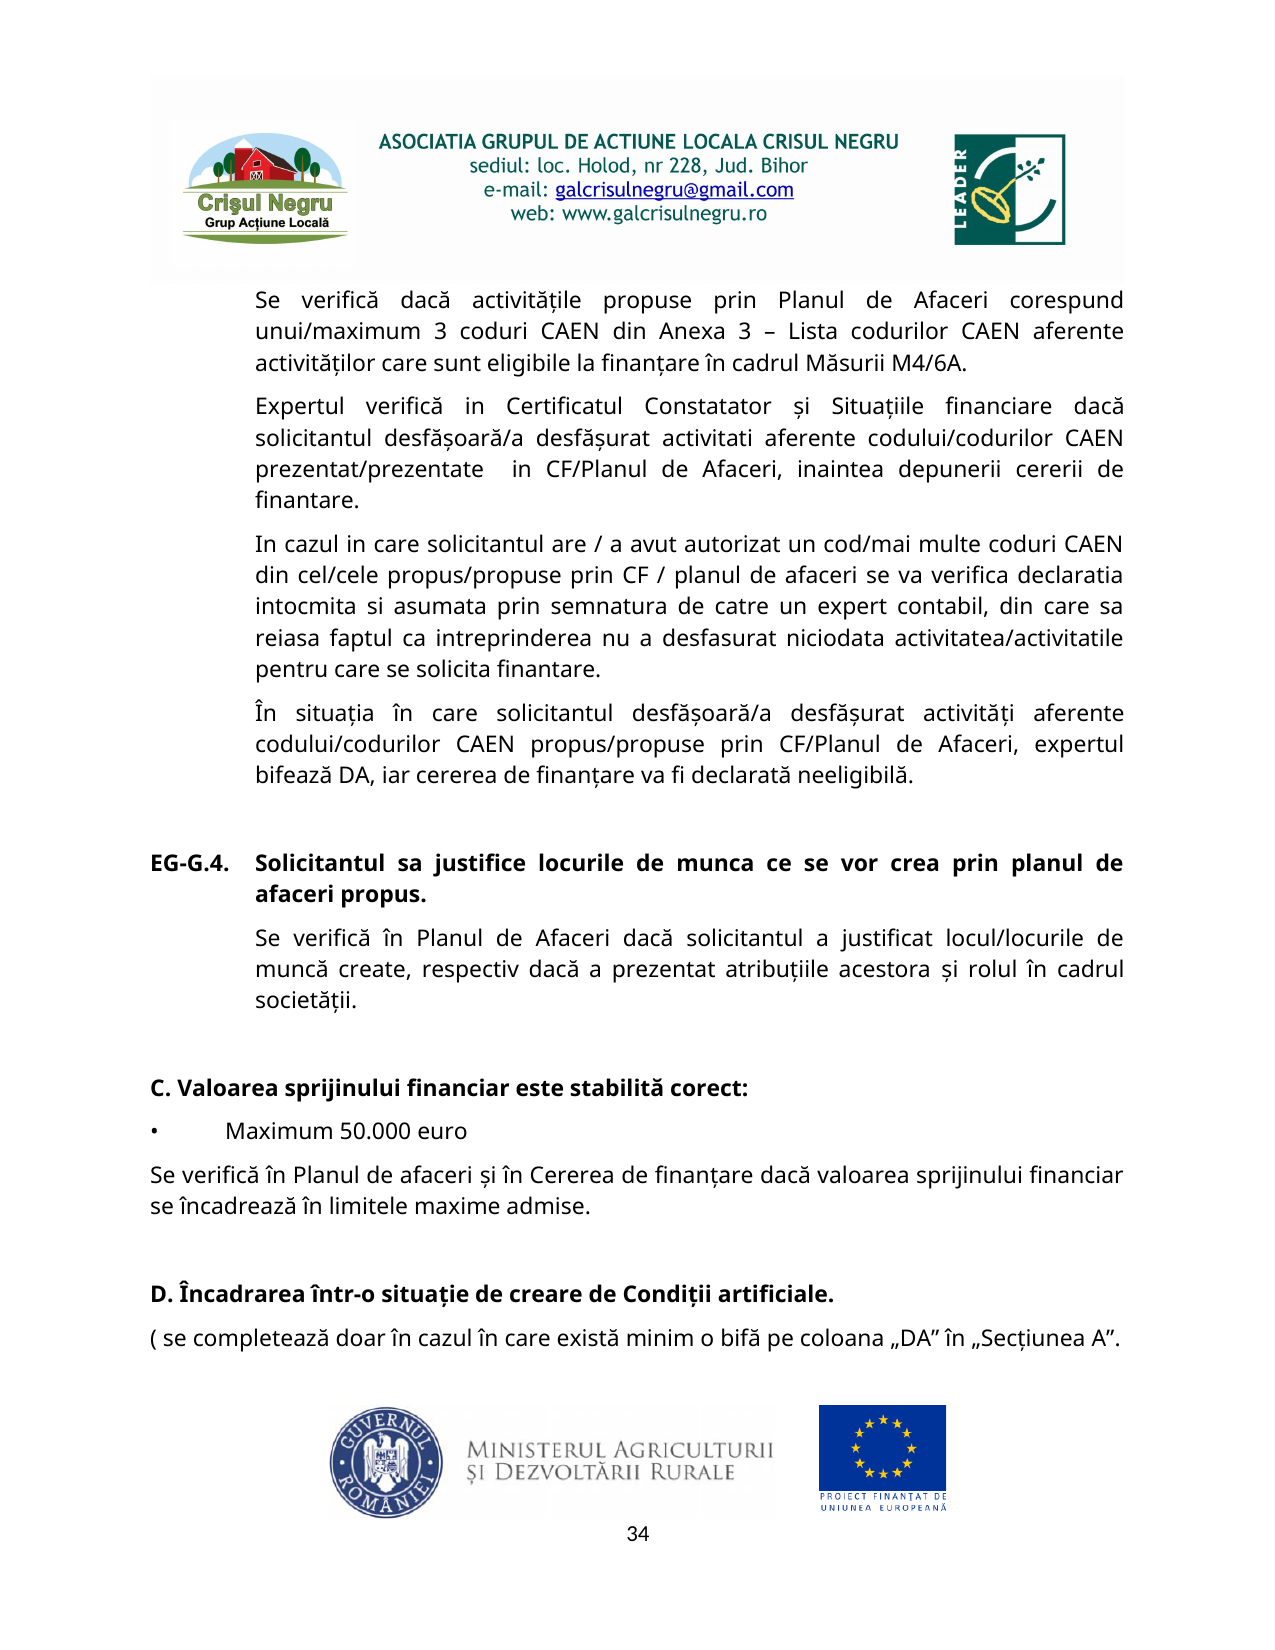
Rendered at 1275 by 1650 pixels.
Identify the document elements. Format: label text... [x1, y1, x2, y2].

text EG-G.4. Solicitantul sa justifice locurile de munca ce se vor crea prin planul de afaceri propus. [150, 846, 1125, 909]
text Se verifică dacă activitățile propuse prin Planul de Afaceri corespund unui/maximum 3 coduri CAEN din Anexa 3 – Lista codurilor CAEN aferente activităţilor care sunt eligibile la finanţare în cadrul Măsurii M4/6A. [255, 284, 1125, 378]
text Se verifică în Planul de afaceri și în Cererea de finanţare dacă valoarea sprijinului financiar se încadrează în limitele maxime admise. [150, 1159, 1125, 1221]
text In cazul in care solicitantul are / a avut autorizat un cod/mai multe coduri CAEN din cel/cele propus/propuse prin CF / planul de afaceri se va verifica declaratia intocmita si asumata prin semnatura de catre un expert contabil, din care sa reiasa faptul ca intreprinderea nu a desfasurat niciodata activitatea/activitatile pentru care se solicita finantare. [255, 528, 1125, 684]
text Se verifică în Planul de Afaceri dacă solicitantul a justificat locul/locurile de muncă create, respectiv dacă a prezentat atribuțiile acestora și rolul în cadrul societății. [255, 921, 1125, 1015]
text D. Încadrarea într-o situație de creare de Condiții artificiale. [150, 1278, 1125, 1309]
text C. Valoarea sprijinului financiar este stabilită corect: [150, 1071, 1125, 1103]
text • Maximum 50.000 euro [150, 1115, 1125, 1146]
picture [150, 75, 1125, 284]
text ( se completează doar în cazul în care există minim o bifă pe coloana „DA” în „Secțiunea A”. [150, 1321, 1125, 1353]
text În situaţia în care solicitantul desfăşoară/a desfăşurat activităţi aferente codului/codurilor CAEN propus/propuse prin CF/Planul de Afaceri, expertul bifează DA, iar cererea de finanţare va fi declarată neeligibilă. [255, 696, 1125, 790]
picture [328, 1405, 947, 1519]
text Expertul verifică in Certificatul Constatator și Situațiile financiare dacă solicitantul desfăşoară/a desfăşurat activitati aferente codului/codurilor CAEN prezentat/prezentate in CF/Planul de Afaceri, inaintea depunerii cererii de finantare. [255, 390, 1125, 515]
